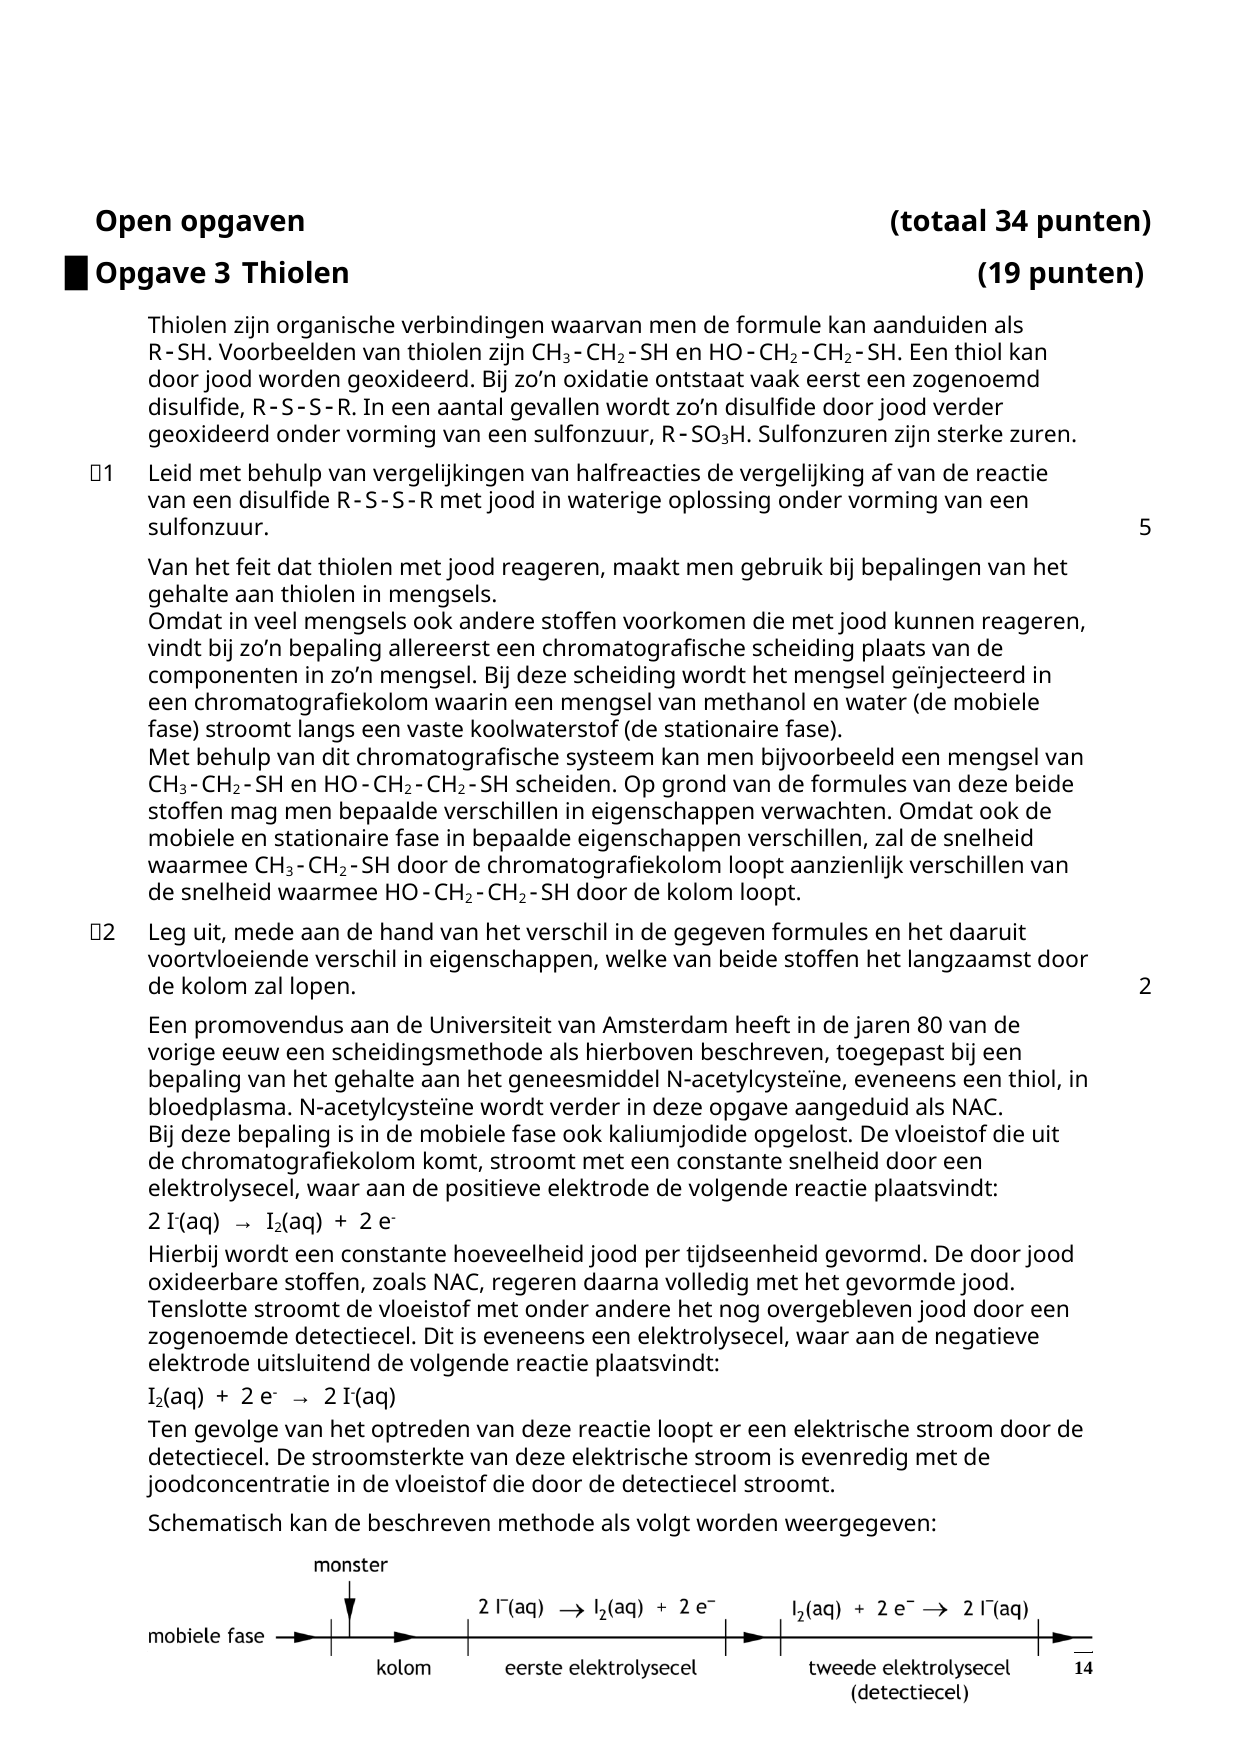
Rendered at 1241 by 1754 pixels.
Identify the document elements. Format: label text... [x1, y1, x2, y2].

list Leid met behulp van vergelijkingen van halfreacties de vergelijking af van de reactie van een disulfide R S S R met jood in waterige oplossing onder vorming van een sulfonzuur. 5 [88, 460, 1093, 541]
text Omdat in veel mengsels ook andere stoffen voorkomen die met jood kunnen reageren, vindt bij zo’n bepaling allereerst een chromatografische scheiding plaats van de componenten in zo’n mengsel. Bij deze scheiding wordt het mengsel geïnjecteerd in een chromatografiekolom waarin een mengsel van methanol en water (de mobiele fase) stroomt langs een vaste koolwaterstof (de stationaire fase). [148, 608, 1093, 743]
text Van het feit dat thiolen met jood reageren, maakt men gebruik bij bepalingen van het gehalte aan thiolen in mengsels. [148, 554, 1093, 608]
text Een promovendus aan de Universiteit van Amsterdam heeft in de jaren 80 van de vorige eeuw een scheidingsmethode als hierboven beschreven, toegepast bij een bepaling van het gehalte aan het geneesmiddel Nacetylcysteïne, eveneens een thiol, in bloedplasma. Nacetylcysteïne wordt verder in deze opgave aangeduid als NAC. [148, 1012, 1093, 1120]
list Thiolen (19 punten) [148, 252, 1093, 292]
picture [147, 1552, 1093, 1704]
list Leg uit, mede aan de hand van het verschil in de gegeven formules en het daaruit voortvloeiende verschil in eigenschappen, welke van beide stoffen het langzaamst door de kolom zal lopen. 2 [88, 918, 1093, 999]
text Hierbij wordt een constante hoeveelheid jood per tijdseenheid gevormd. De door jood oxideerbare stoffen, zoals NAC, regeren daarna volledig met het gevormde jood. [148, 1241, 1093, 1295]
subtitle Open opgaven (totaal 34 punten) [94, 200, 1093, 239]
text Thiolen zijn organische verbindingen waarvan men de formule kan aanduiden als R SH. Voorbeelden van thiolen zijn CH3 CH2 SH en HO CH2 CH2 SH. Een thiol kan door jood worden geoxideerd. Bij zo’n oxidatie ontstaat vaak eerst een zogenoemd disulfide, R S S R. In een aantal gevallen wordt zo’n disulfide door jood verder geoxideerd onder vorming van een sulfonzuur, R SO3H. Sulfonzuren zijn sterke zuren. [148, 312, 1093, 447]
text Tenslotte stroomt de vloeistof met onder andere het nog overgebleven jood door een zogenoemde detectiecel. Dit is eveneens een elektrolysecel, waar aan de negatieve elektrode uitsluitend de volgende reactie plaatsvindt: [148, 1295, 1093, 1377]
text Met behulp van dit chromatografische systeem kan men bijvoorbeeld een mengsel van CH3 CH2 SH en HO CH2 CH2 SH scheiden. Op grond van de formules van deze beide stoffen mag men bepaalde verschillen in eigenschappen verwachten. Omdat ook de mobiele en stationaire fase in bepaalde eigenschappen verschillen, zal de snelheid waarmee CH3 CH2 SH door de chromatografiekolom loopt aanzienlijk verschillen van de snelheid waarmee HO CH2 CH2 SH door de kolom loopt. [148, 743, 1093, 906]
text Ten gevolge van het optreden van deze reactie loopt er een elektrische stroom door de detectiecel. De stroomsterkte van deze elektrische stroom is evenredig met de joodconcentratie in de vloeistof die door de detectiecel stroomt. [148, 1416, 1093, 1497]
text I2(aq) + 2 e → 2 I(aq) [148, 1383, 1093, 1410]
text Bij deze bepaling is in de mobiele fase ook kaliumjodide opgelost. De vloeistof die uit de chromatografiekolom komt, stroomt met een constante snelheid door een elektrolysecel, waar aan de positieve elektrode de volgende reactie plaatsvindt: [148, 1120, 1093, 1202]
text 2 I(aq) → I2(aq) + 2 e [148, 1208, 1093, 1235]
text Schematisch kan de beschreven methode als volgt worden weergegeven: [148, 1510, 1093, 1537]
